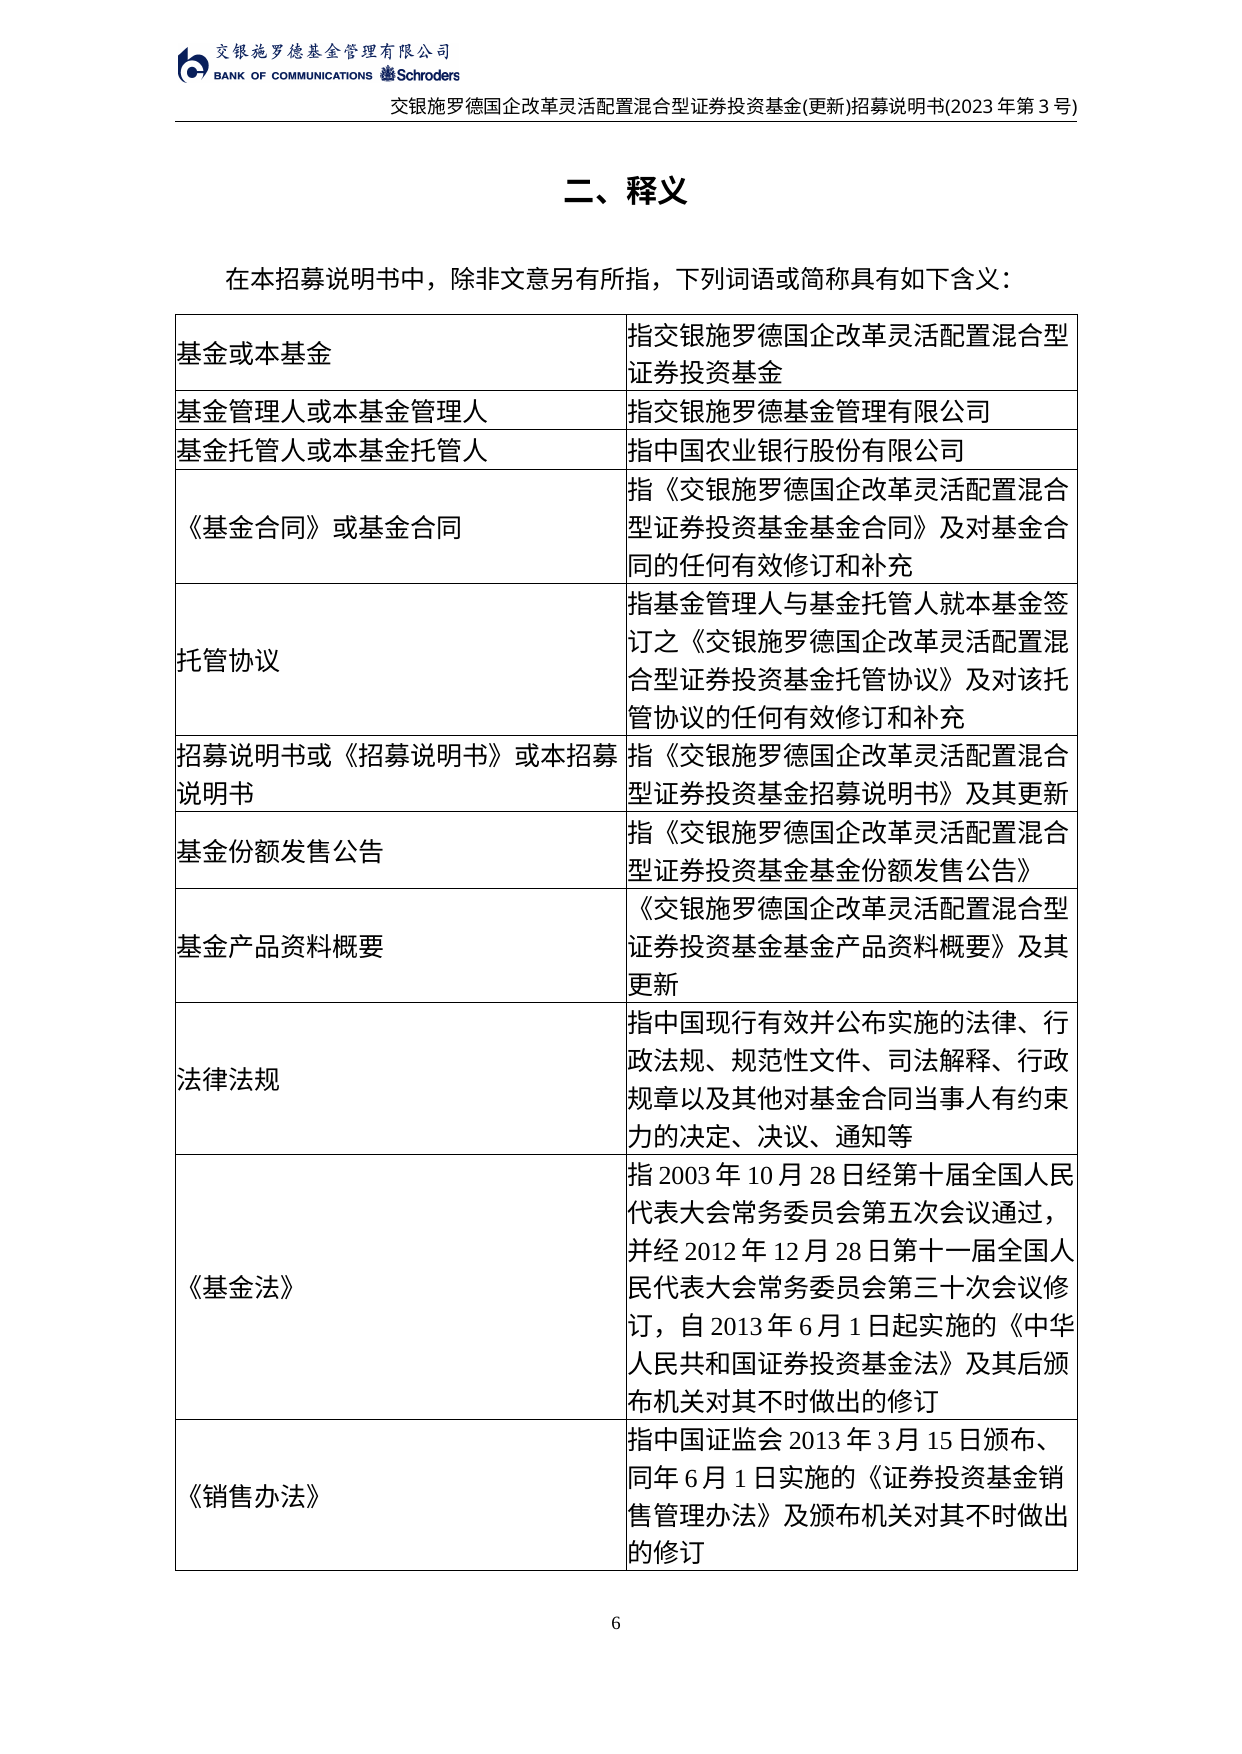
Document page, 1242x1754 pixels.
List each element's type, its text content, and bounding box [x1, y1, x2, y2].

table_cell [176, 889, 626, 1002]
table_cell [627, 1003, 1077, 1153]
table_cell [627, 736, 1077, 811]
text 在本招募说明书中，除非文意另有所指，下列词语或简称具有如下含义： [175, 259, 1077, 296]
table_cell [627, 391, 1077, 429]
subtitle 二、释义 [175, 167, 1077, 212]
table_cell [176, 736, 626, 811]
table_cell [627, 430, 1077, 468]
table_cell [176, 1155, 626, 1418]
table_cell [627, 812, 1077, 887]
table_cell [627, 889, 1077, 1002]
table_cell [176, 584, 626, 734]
picture [178, 43, 460, 83]
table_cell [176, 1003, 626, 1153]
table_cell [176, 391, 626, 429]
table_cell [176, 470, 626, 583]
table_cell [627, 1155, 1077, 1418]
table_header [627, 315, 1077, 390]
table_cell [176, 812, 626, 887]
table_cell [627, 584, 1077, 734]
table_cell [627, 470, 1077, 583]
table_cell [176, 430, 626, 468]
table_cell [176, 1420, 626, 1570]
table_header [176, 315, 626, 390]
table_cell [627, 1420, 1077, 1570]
